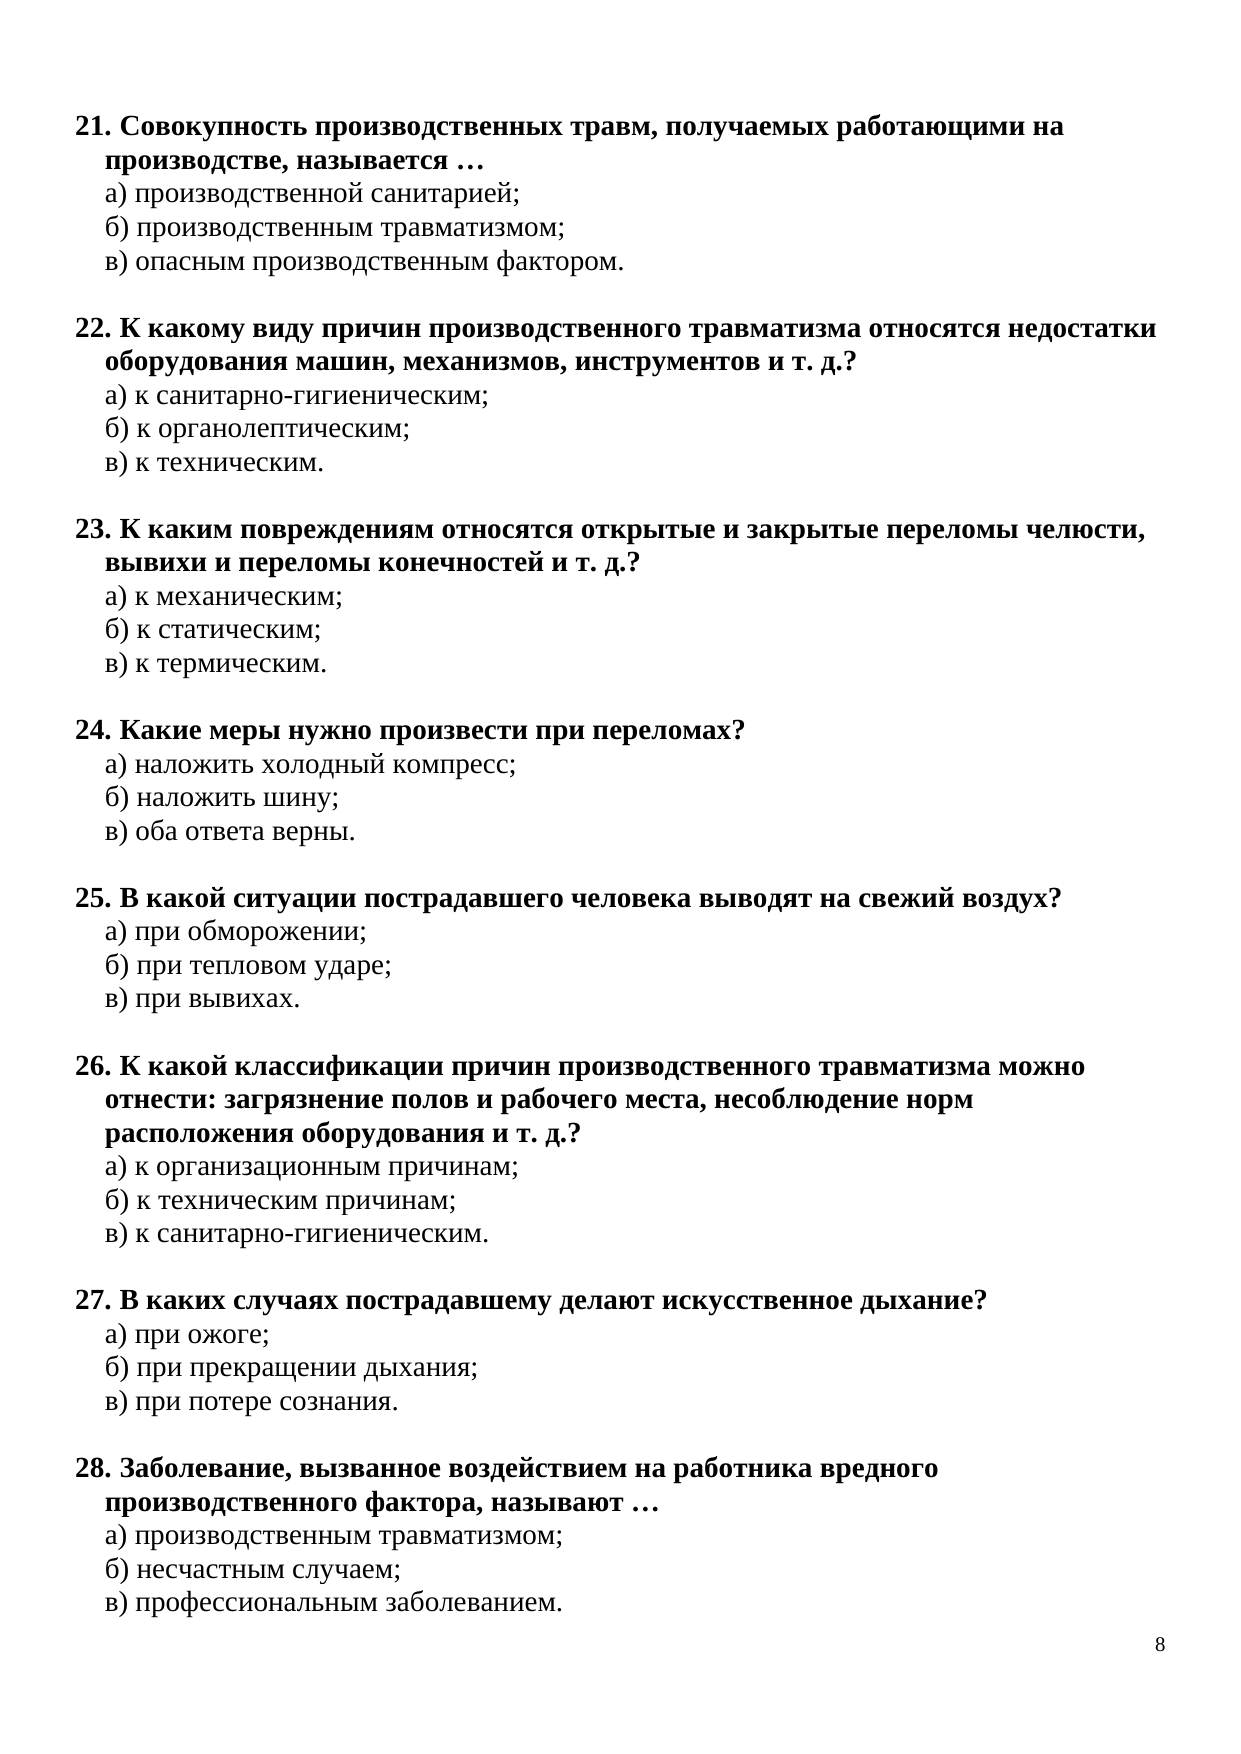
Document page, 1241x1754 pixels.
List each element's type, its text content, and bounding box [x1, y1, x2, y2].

list К каким повреждениям относятся открытые и закрытые переломы челюсти, вывихи и переломы конечностей и т. д.? а) к механическим; б) к статическим; в) к термическим. [75, 511, 1165, 679]
list Какие меры нужно произвести при переломах? а) наложить холодный компресс; б) наложить шину; в) оба ответа верны. [339, 712, 1165, 846]
list В какой ситуации пострадавшего человека выводят на свежий воздух? а) при обморожении; б) при тепловом ударе; в) при вывихах. [75, 880, 1165, 1014]
list К какому виду причин производственного травматизма относятся недостатки оборудования машин, механизмов, инструментов и т. д.? а) к санитарно-гигиеническим; б) к органолептическим; в) к техническим. [324, 310, 1165, 477]
list Совокупность производственных травм, получаемых работающими на производстве, называется … а) производственной санитарией; б) производственным травматизмом; в) опасным производственным фактором. [75, 108, 1165, 276]
list Заболевание, вызванное воздействием на работника вредного производственного фактора, называют … а) производственным травматизмом; б) несчастным случаем; в) профессиональным заболеванием. [401, 1450, 1165, 1618]
list К какой классификации причин производственного травматизма можно отнести: загрязнение полов и рабочего места, несоблюдение норм расположения оборудования и т. д.? а) к организационным причинам; б) к техническим причинам; в) к санитарно-гигиеническим. [457, 1048, 1165, 1249]
list В каких случаях пострадавшему делают искусственное дыхание? а) при ожоге; б) при прекращении дыхания; в) при потере сознания. [75, 1282, 1165, 1417]
